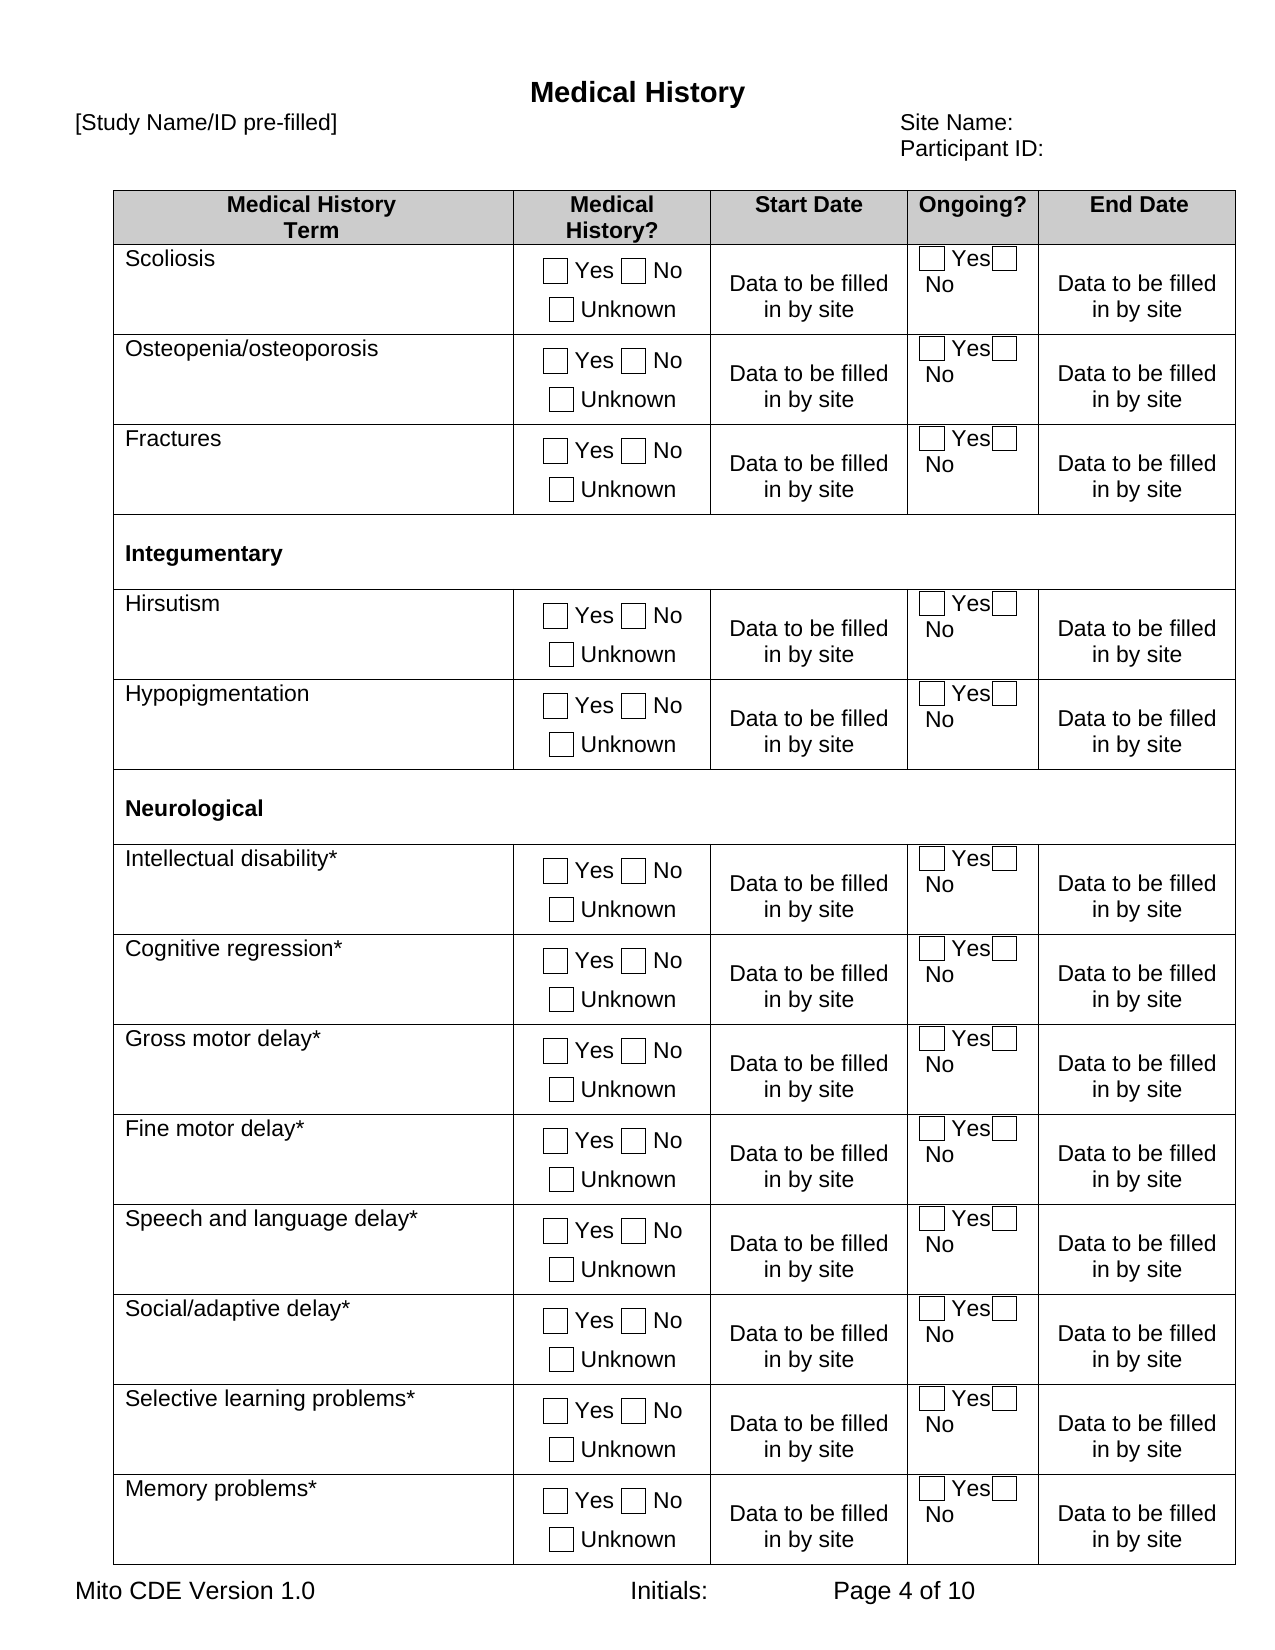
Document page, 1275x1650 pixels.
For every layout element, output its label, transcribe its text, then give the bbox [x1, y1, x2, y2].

table_cell Data to be filled in by site [711, 590, 907, 679]
table_cell Neurological [114, 770, 1235, 844]
table_cell Yes No Unknown [514, 335, 710, 424]
table_cell Yes No [908, 1385, 1038, 1474]
table_cell Yes No [908, 1475, 1038, 1564]
table_cell Yes No [908, 935, 1038, 1024]
table_cell Data to be filled in by site [711, 935, 907, 1024]
table_cell Data to be filled in by site [711, 1115, 907, 1204]
table_cell Intellectual disability* [114, 845, 513, 934]
table_cell Yes No Unknown [514, 680, 710, 769]
table_cell Yes No Unknown [514, 1025, 710, 1114]
table_cell Data to be filled in by site [711, 335, 907, 424]
table_cell Data to be filled in by site [711, 1205, 907, 1294]
table_cell Data to be filled in by site [1039, 1025, 1235, 1114]
table_cell Yes No [908, 1115, 1038, 1204]
table_cell Data to be filled in by site [711, 245, 907, 334]
table_cell Integumentary [114, 515, 1235, 589]
table_cell Yes No [908, 1025, 1038, 1114]
table_cell Yes No [908, 245, 1038, 334]
table_cell Memory problems* [114, 1475, 513, 1564]
table_cell Social/adaptive delay* [114, 1295, 513, 1384]
table_cell Data to be filled in by site [1039, 1475, 1235, 1564]
table_cell Data to be filled in by site [1039, 1295, 1235, 1384]
table_cell Data to be filled in by site [711, 1025, 907, 1114]
table_cell Data to be filled in by site [1039, 245, 1235, 334]
table_cell Yes No Unknown [514, 425, 710, 514]
table_cell Yes No Unknown [514, 845, 710, 934]
table_cell Cognitive regression* [114, 935, 513, 1024]
table_cell Gross motor delay* [114, 1025, 513, 1114]
table_cell Yes No Unknown [514, 1115, 710, 1204]
table_cell Data to be filled in by site [1039, 1385, 1235, 1474]
table_cell Yes No Unknown [514, 245, 710, 334]
table_cell Data to be filled in by site [1039, 425, 1235, 514]
table_cell Yes No Unknown [514, 1385, 710, 1474]
table_cell Yes No [908, 335, 1038, 424]
table_cell Speech and language delay* [114, 1205, 513, 1294]
table_cell Data to be filled in by site [1039, 935, 1235, 1024]
table_cell Scoliosis [114, 245, 513, 334]
table_header Ongoing? [908, 191, 1038, 244]
table_cell Yes No [908, 590, 1038, 679]
table_cell Yes No [908, 1205, 1038, 1294]
table_cell Data to be filled in by site [1039, 845, 1235, 934]
table_cell Data to be filled in by site [711, 1295, 907, 1384]
table_cell Osteopenia/osteoporosis [114, 335, 513, 424]
table_cell Yes No Unknown [514, 590, 710, 679]
table_cell Yes No [908, 845, 1038, 934]
table_cell Data to be filled in by site [1039, 1205, 1235, 1294]
table_cell Data to be filled in by site [711, 425, 907, 514]
table_cell Yes No Unknown [514, 1205, 710, 1294]
table_cell Yes No [908, 1295, 1038, 1384]
table_cell Yes No Unknown [514, 1295, 710, 1384]
table_cell Data to be filled in by site [1039, 1115, 1235, 1204]
table_cell Data to be filled in by site [1039, 680, 1235, 769]
table_cell Yes No Unknown [514, 935, 710, 1024]
table_cell Hypopigmentation [114, 680, 513, 769]
table_cell Data to be filled in by site [711, 1475, 907, 1564]
table_cell Yes No Unknown [514, 1475, 710, 1564]
table_cell Data to be filled in by site [711, 1385, 907, 1474]
table_header Medical History? [514, 191, 710, 244]
table_cell Hirsutism [114, 590, 513, 679]
table_header End Date [1039, 191, 1235, 244]
table_cell Fine motor delay* [114, 1115, 513, 1204]
table_cell Fractures [114, 425, 513, 514]
table_cell Data to be filled in by site [1039, 590, 1235, 679]
table_cell Data to be filled in by site [1039, 335, 1235, 424]
table_cell Yes No [908, 425, 1038, 514]
table_header Medical History Term [114, 191, 513, 244]
table_cell Data to be filled in by site [711, 845, 907, 934]
table_header Start Date [711, 191, 907, 244]
table_cell Data to be filled in by site [711, 680, 907, 769]
table_cell Selective learning problems* [114, 1385, 513, 1474]
table_cell Yes No [908, 680, 1038, 769]
